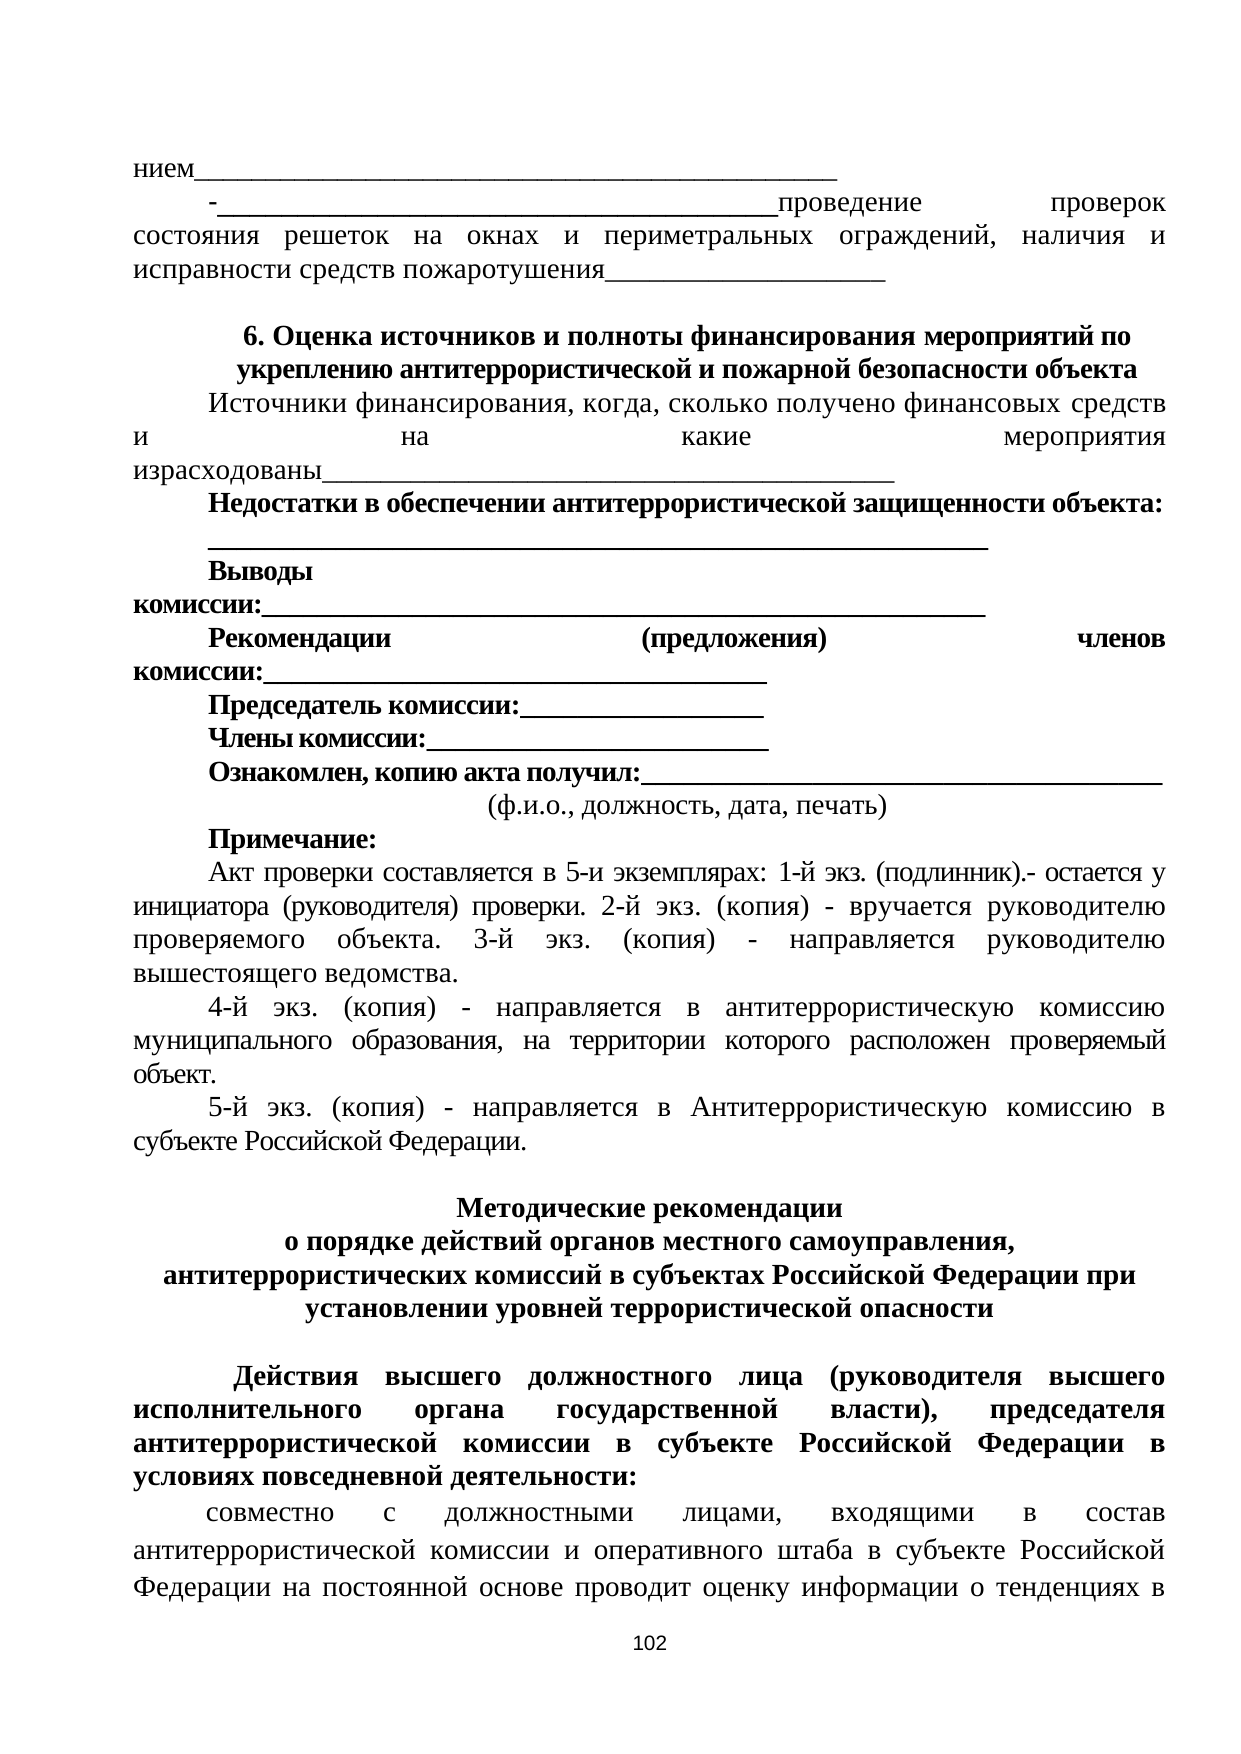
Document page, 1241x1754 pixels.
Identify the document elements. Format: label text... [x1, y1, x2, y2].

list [133, 150, 1166, 183]
text Члены комиссии: [133, 720, 1166, 754]
text Методические рекомендации [133, 1190, 1166, 1223]
text Источники финансирования, когда, сколько получено финансовых средств и на какие мероприятия израсходованы_______________________________________ [133, 385, 1166, 486]
text Ознакомлен, копию акта получил: ___________________________ [133, 754, 1166, 787]
text 5-й экз. (копия) - направляется в Антитеррористическую комиссию в субъекте Российской Федерации. [133, 1089, 1166, 1156]
text Акт проверки составляется в 5-и экземплярах: 1-й экз. (подлинник).- остается у инициатора (руководителя) проверки. 2-й экз. (копия) - вручается руководителю проверяемого объекта. 3-й экз. (копия) - направляется руководителю вышестоящего ведомства. [133, 854, 1166, 989]
text Недостатки в обеспечении антитеррористической защищенности объекта: [133, 486, 1166, 519]
list проведение проверок состояния решеток на окнах и периметральных ограждений, наличия и исправности средств пожаротушения___________________ [133, 183, 1166, 284]
text 4-й экз. (копия) - направляется в антитеррористическую комиссию муниципального образования, на территории которого расположен проверяемый объект. [133, 989, 1166, 1089]
text Действия высшего должностного лица (руководителя высшего исполнительного органа государственной власти), председателя антитеррористической комиссии в субъекте Российской Федерации в условиях повседневной деятельности: [133, 1358, 1166, 1492]
text Рекомендации (предложения) членов комиссии:__________________________ [133, 620, 1166, 687]
text _______________________________________________________ [133, 519, 1166, 553]
text Примечание: [133, 821, 1166, 854]
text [133, 1492, 1166, 1604]
text Выводы комиссии:_____________________________________________________ [133, 553, 1166, 620]
text о порядке действий органов местного самоуправления, антитеррористических комиссий в субъектах Российской Федерации при установлении уровней террористической опасности [133, 1223, 1166, 1324]
text Председатель комиссии: [133, 687, 1166, 720]
text (ф.и.о., должность, дата, печать) [133, 787, 1166, 821]
text 6. Оценка источников и полноты финансирования мероприятий по укреплению антитеррористической и пожарной безопасности объекта [208, 318, 1166, 385]
